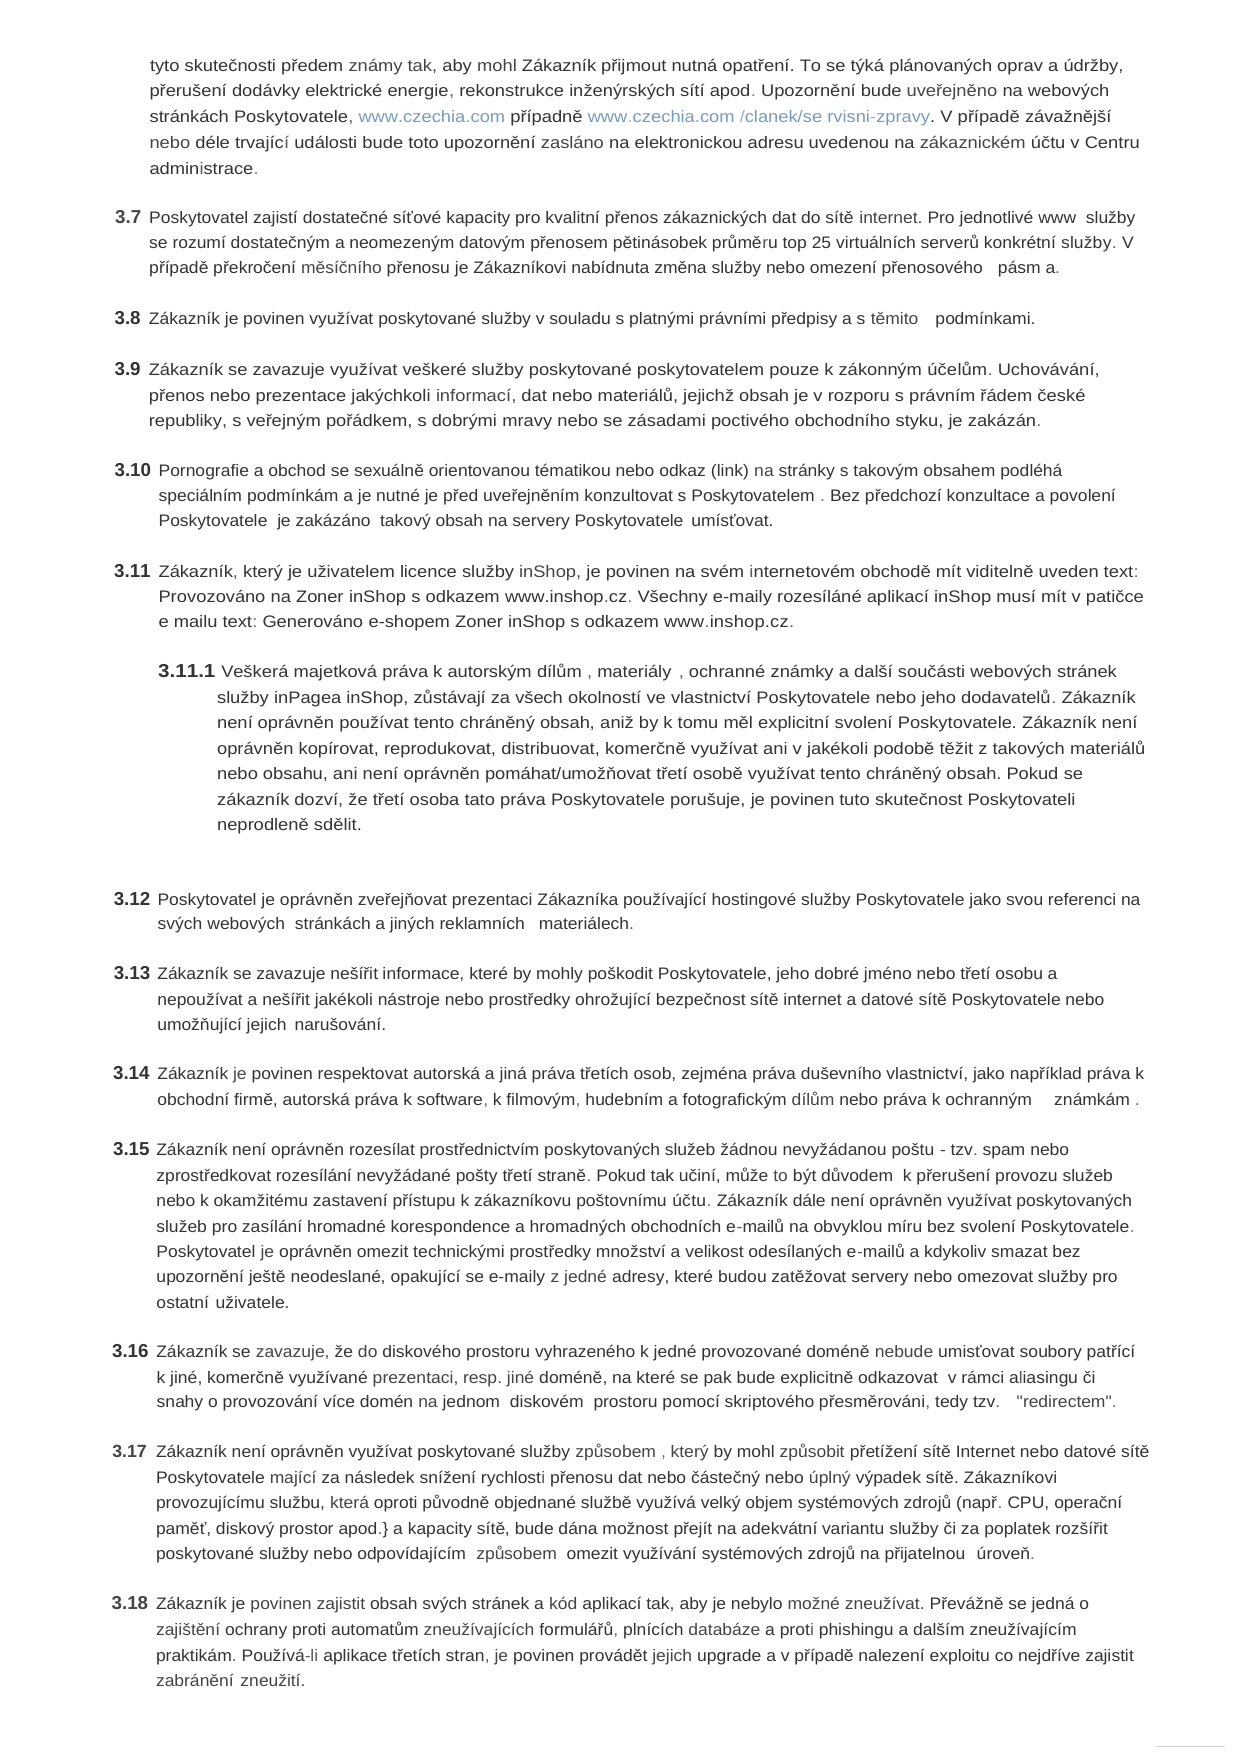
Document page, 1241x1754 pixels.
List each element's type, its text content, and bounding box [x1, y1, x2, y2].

text tyto skutečnosti předem známy tak, aby mohl Zákazník přijmout nutná opatření. To se týká plánovaných oprav a údržby, přerušení dodávky elektrické energie, rekonstrukce inženýrských sítí apod. Upozornění bude uveřejněno na webových stránkách Poskytovatele, www.czechia.com případně www.czechia.com /clanek/se rvisni-zpravy. V případě závažnější nebo déle trvající události bude toto upozornění zasláno na elektronickou adresu uvedenou na zákaznickém účtu v Centru administrace. [149, 55, 1150, 178]
list Zákazník se zavazuje, že do diskového prostoru vyhrazeného k jedné provozované doméně nebude umisťovat soubory patřící k jiné, komerčně využívané prezentaci, resp. jiné doméně, na které se pak bude explicitně odkazovat v rámci aliasingu či snahy o provozování více domén na jednom diskovém prostoru pomocí skriptového přesměrováni, tedy tzv. "redirectem". [112, 1340, 1155, 1411]
list Pornografie a obchod se sexuálně orientovanou tématikou nebo odkaz (link) na stránky s takovým obsahem podléhá speciálním podmínkám a je nutné je před uveřejněním konzultovat s Poskytovatelem . Bez předchozí konzultace a povolení Poskytovatele je zakázáno takový obsah na servery Poskytovatele umísťovat. [114, 459, 1131, 530]
list Zákazník se zavazuje nešířit informace, které by mohly poškodit Poskytovatele, jeho dobré jméno nebo třetí osobu a nepoužívat a nešířit jakékoli nástroje nebo prostředky ohrožující bezpečnost sítě internet a datové sítě Poskytovatele nebo umožňující jejich narušování. [113, 962, 1120, 1034]
list Poskytovatel je oprávněn zveřejňovat prezentaci Zákazníka používající hostingové služby Poskytovatele jako svou referenci na svých webových stránkách a jiných reklamních materiálech. [113, 887, 1156, 933]
list Zákazník je povinen využívat poskytované služby v souladu s platnými právními předpisy a s těmito podmínkami. [114, 307, 1236, 328]
list Zákazník je povinen respektovat autorská a jiná práva třetích osob, zejména práva duševního vlastnictví, jako například práva k obchodní firmě, autorská práva k software, k filmovým, hudebním a fotografickým dílům nebo práva k ochranným známkám . [113, 1062, 1156, 1108]
list Poskytovatel zajistí dostatečné síťové kapacity pro kvalitní přenos zákaznických dat do sítě internet. Pro jednotlivé www služby se rozumí dostatečným a neomezeným datovým přenosem pětinásobek průměru top 25 virtuálních serverů konkrétní služby. V případě překročení měsíčního přenosu je Zákazníkovi nabídnuta změna služby nebo omezení přenosového pásm a. [115, 206, 1159, 277]
list Zákazník je povinen zajistit obsah svých stránek a kód aplikací tak, aby je nebylo možné zneužívat. Převážně se jedná o zajištění ochrany proti automatům zneužívajících formulářů, plnících databáze a proti phishingu a dalším zneužívajícím praktikám. Používá-li aplikace třetích stran, je povinen provádět jejich upgrade a v případě nalezení exploitu co nejdříve zajistit zabránění zneužití. [111, 1592, 1145, 1690]
list Zákazník, který je uživatelem licence služby inShop, je povinen na svém internetovém obchodě mít viditelně uveden text: Provozováno na Zoner inShop s odkazem www.inshop.cz. Všechny e-maily rozesíláné aplikací inShop musí mít v patičce e­ mailu text: Generováno e-shopem Zoner inShop s odkazem www.inshop.cz. [114, 559, 1145, 631]
text 3.11.1 Veškerá majetková práva k autorským dílům , materiály , ochranné známky a další součásti webových stránek služby inPagea inShop, zůstávají za všech okolností ve vlastnictví Poskytovatele nebo jeho dodavatelů. Zákazník není oprávněn používat tento chráněný obsah, aniž by k tomu měl explicitní svolení Poskytovatele. Zákazník není oprávněn kopírovat, reprodukovat, distribuovat, komerčně využívat ani v jakékoli podobě těžit z takových materiálů nebo obsahu, ani není oprávněn pomáhat/umožňovat třetí osobě využívat tento chráněný obsah. Pokud se zákazník dozví, že třetí osoba tato práva Poskytovatele porušuje, je povinen tuto skutečnost Poskytovateli neprodleně sdělit. [158, 660, 1150, 834]
list Zákazník se zavazuje využívat veškeré služby poskytované poskytovatelem pouze k zákonným účelům. Uchovávání, přenos nebo prezentace jakýchkoli informací, dat nebo materiálů, jejichž obsah je v rozporu s právním řádem české republiky, s veřejným pořádkem, s dobrými mravy nebo se zásadami poctivého obchodního styku, je zakázán. [114, 358, 1133, 430]
list Zákazník není oprávněn využívat poskytované služby způsobem , který by mohl způsobit přetížení sítě Internet nebo datové sítě Poskytovatele mající za následek snížení rychlosti přenosu dat nebo částečný nebo úplný výpadek sítě. Zákazníkovi provozujícímu službu, která oproti původně objednané službě využívá velký objem systémových zdrojů (např. CPU, operační paměť, diskový prostor apod.} a kapacity sítě, bude dána možnost přejít na adekvátní variantu služby či za poplatek rozšířit poskytované služby nebo odpovídajícím způsobem omezit využívání systémových zdrojů na přijatelnou úroveň. [112, 1441, 1157, 1563]
list Zákazník není oprávněn rozesílat prostřednictvím poskytovaných služeb žádnou nevyžádanou poštu - tzv. spam nebo zprostředkovat rozesílání nevyžádané pošty třetí straně. Pokud tak učiní, může to být důvodem k přerušení provozu služeb nebo k okamžitému zastavení přístupu k zákazníkovu poštovnímu účtu. Zákazník dále není oprávněn využívat poskytovaných služeb pro zasílání hromadné korespondence a hromadných obchodních e-mailů na obvyklou míru bez svolení Poskytovatele. Poskytovatel je oprávněn omezit technickými prostředky množství a velikost odesílaných e-mailů a kdykoliv smazat bez upozornění ještě neodeslané, opakující se e-maily z jedné adresy, které budou zatěžovat servery nebo omezovat služby pro ostatní uživatele. [113, 1138, 1155, 1312]
